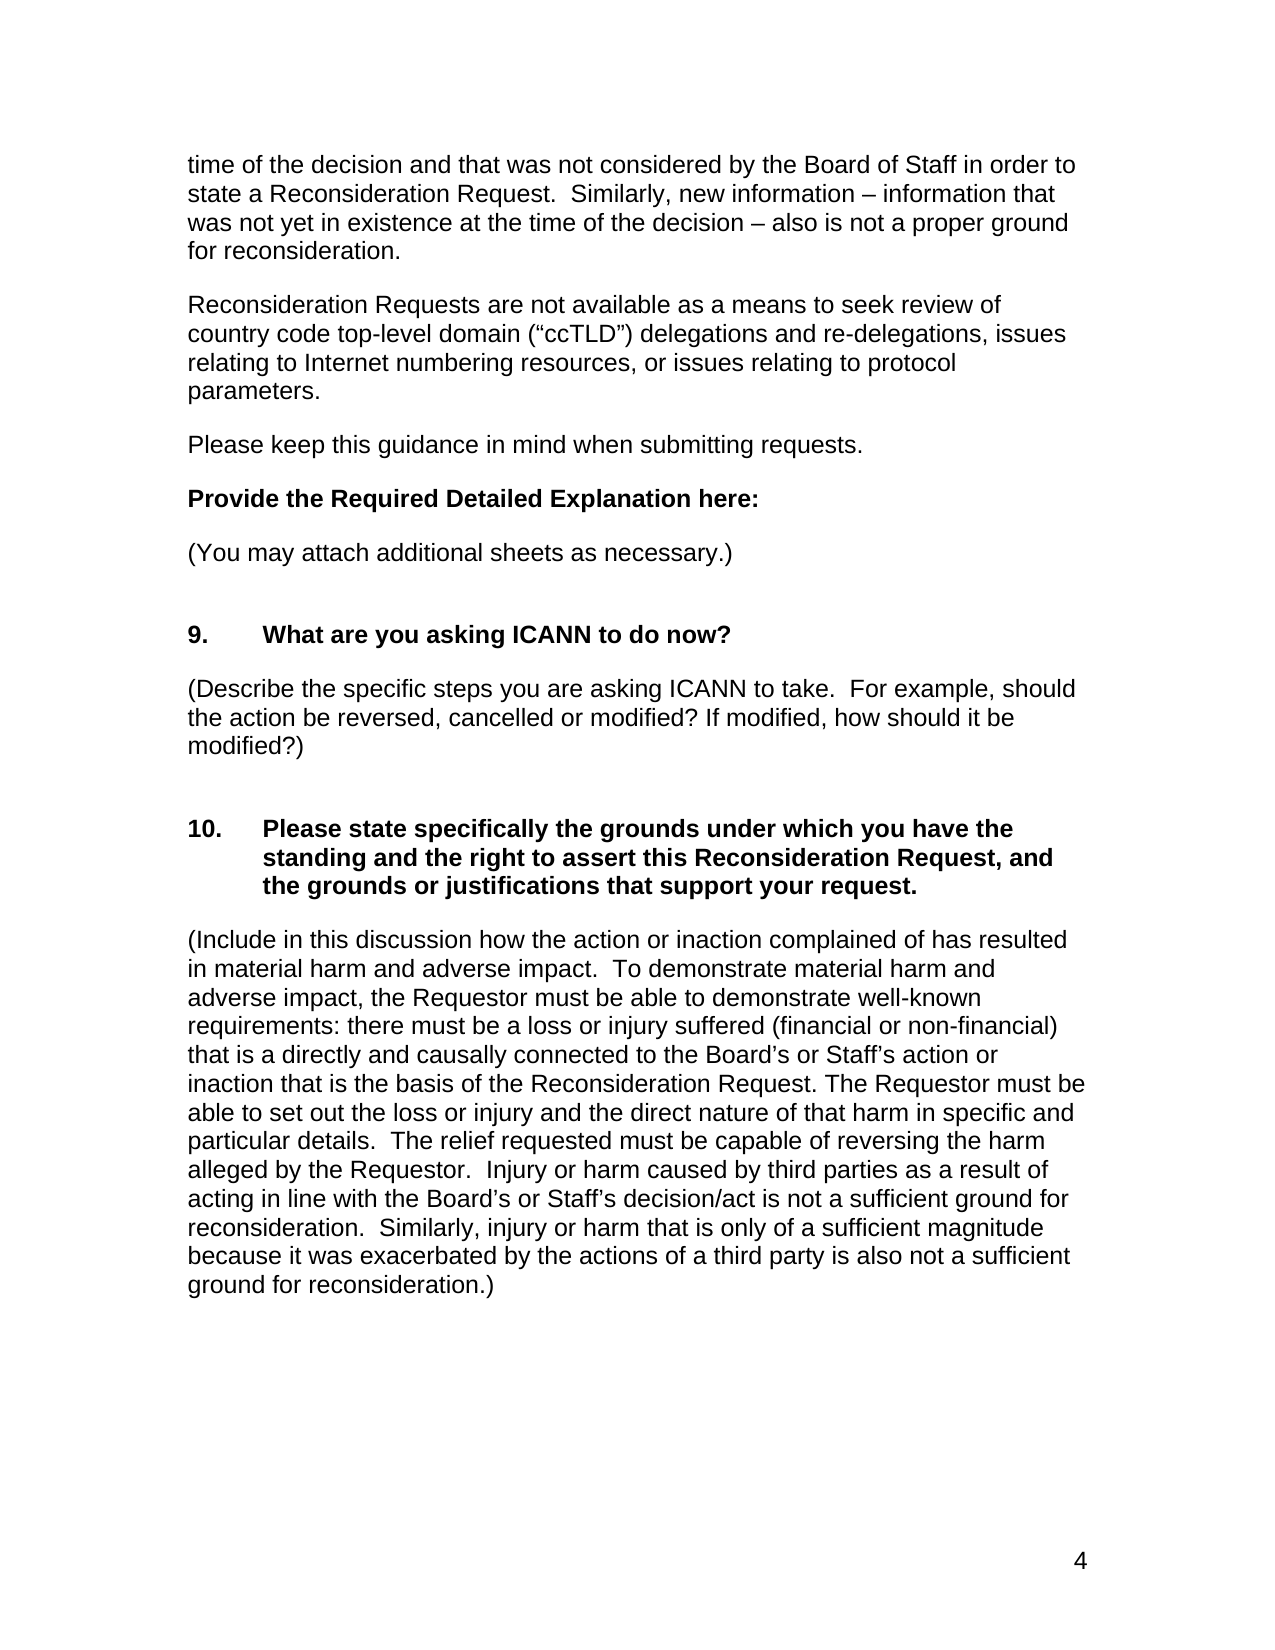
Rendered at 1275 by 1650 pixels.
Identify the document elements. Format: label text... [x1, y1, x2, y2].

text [187, 150, 1087, 265]
text Please keep this guidance in mind when submitting requests. [187, 430, 1087, 459]
text 10. Please state specifically the grounds under which you have the standing and the right to assert this Reconsideration Request, and the grounds or justifications that support your request. [187, 814, 1087, 900]
text (Include in this discussion how the action or inaction complained of has resulted in material harm and adverse impact. To demonstrate material harm and adverse impact, the Requestor must be able to demonstrate well-known requirements: there must be a loss or injury suffered (financial or non-financial) that is a directly and causally connected to the Board’s or Staff’s action or inaction that is the basis of the Reconsideration Request. The Requestor must be able to set out the loss or injury and the direct nature of that harm in specific and particular details. The relief requested must be capable of reversing the harm alleged by the Requestor. Injury or harm caused by third parties as a result of acting in line with the Board’s or Staff’s decision/act is not a sufficient ground for reconsideration. Similarly, injury or harm that is only of a sufficient magnitude because it was exacerbated by the actions of a third party is also not a sufficient ground for reconsideration.) [187, 925, 1087, 1299]
text Reconsideration Requests are not available as a means to seek review of country code top-level domain (“ccTLD”) delegations and re-delegations, issues relating to Internet numbering resources, or issues relating to protocol parameters. [187, 290, 1087, 405]
text 9. What are you asking ICANN to do now? [187, 620, 1087, 649]
text Provide the Required Detailed Explanation here: [187, 484, 1087, 512]
text (You may attach additional sheets as necessary.) [187, 537, 1087, 566]
text (Describe the specific steps you are asking ICANN to take. For example, should the action be reversed, cancelled or modified? If modified, how should it be modified?) [187, 674, 1087, 760]
